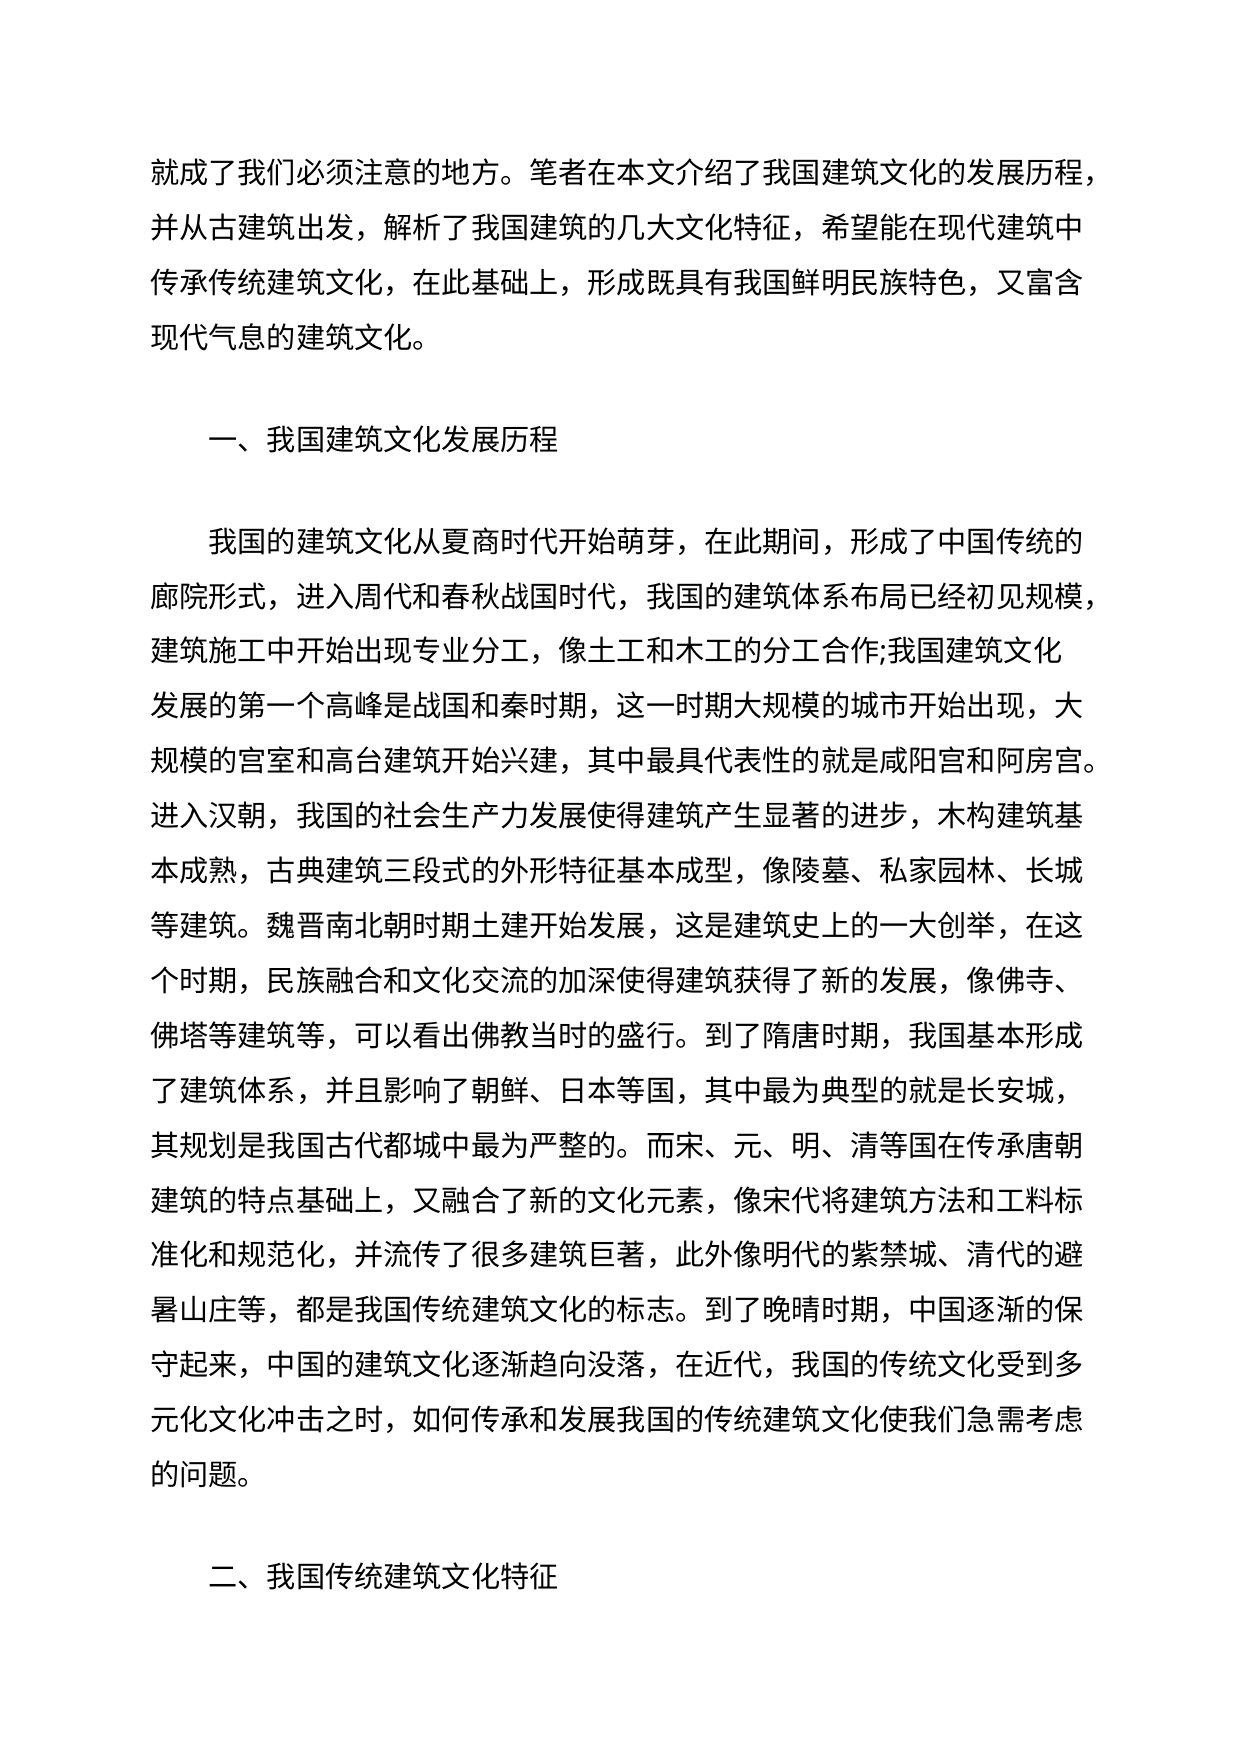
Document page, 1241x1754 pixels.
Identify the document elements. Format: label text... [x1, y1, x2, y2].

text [150, 150, 1090, 357]
text 我国的建筑文化从夏商时代开始萌芽，在此期间，形成了中国传统的廊院形式，进入周代和春秋战国时代，我国的建筑体系布局已经初见规模，建筑施工中开始出现专业分工，像土工和木工的分工合作;我国建筑文化发展的第一个高峰是战国和秦时期，这一时期大规模的城市开始出现，大规模的宫室和高台建筑开始兴建，其中最具代表性的就是咸阳宫和阿房宫。进入汉朝，我国的社会生产力发展使得建筑产生显著的进步，木构建筑基本成熟，古典建筑三段式的外形特征基本成型，像陵墓、私家园林、长城等建筑。魏晋南北朝时期土建开始发展，这是建筑史上的一大创举，在这个时期，民族融合和文化交流的加深使得建筑获得了新的发展，像佛寺、佛塔等建筑等，可以看出佛教当时的盛行。到了隋唐时期，我国基本形成了建筑体系，并且影响了朝鲜、日本等国，其中最为典型的就是长安城，其规划是我国古代都城中最为严整的。而宋、元、明、清等国在传承唐朝建筑的特点基础上，又融合了新的文化元素，像宋代将建筑方法和工料标准化和规范化，并流传了很多建筑巨著，此外像明代的紫禁城、清代的避暑山庄等，都是我国传统建筑文化的标志。到了晚晴时期，中国逐渐的保守起来，中国的建筑文化逐渐趋向没落，在近代，我国的传统文化受到多元化文化冲击之时，如何传承和发展我国的传统建筑文化使我们急需考虑的问题。 [150, 518, 1090, 1494]
text 一、我国建筑文化发展历程 [150, 416, 1090, 459]
text 二、我国传统建筑文化特征 [150, 1553, 1090, 1596]
